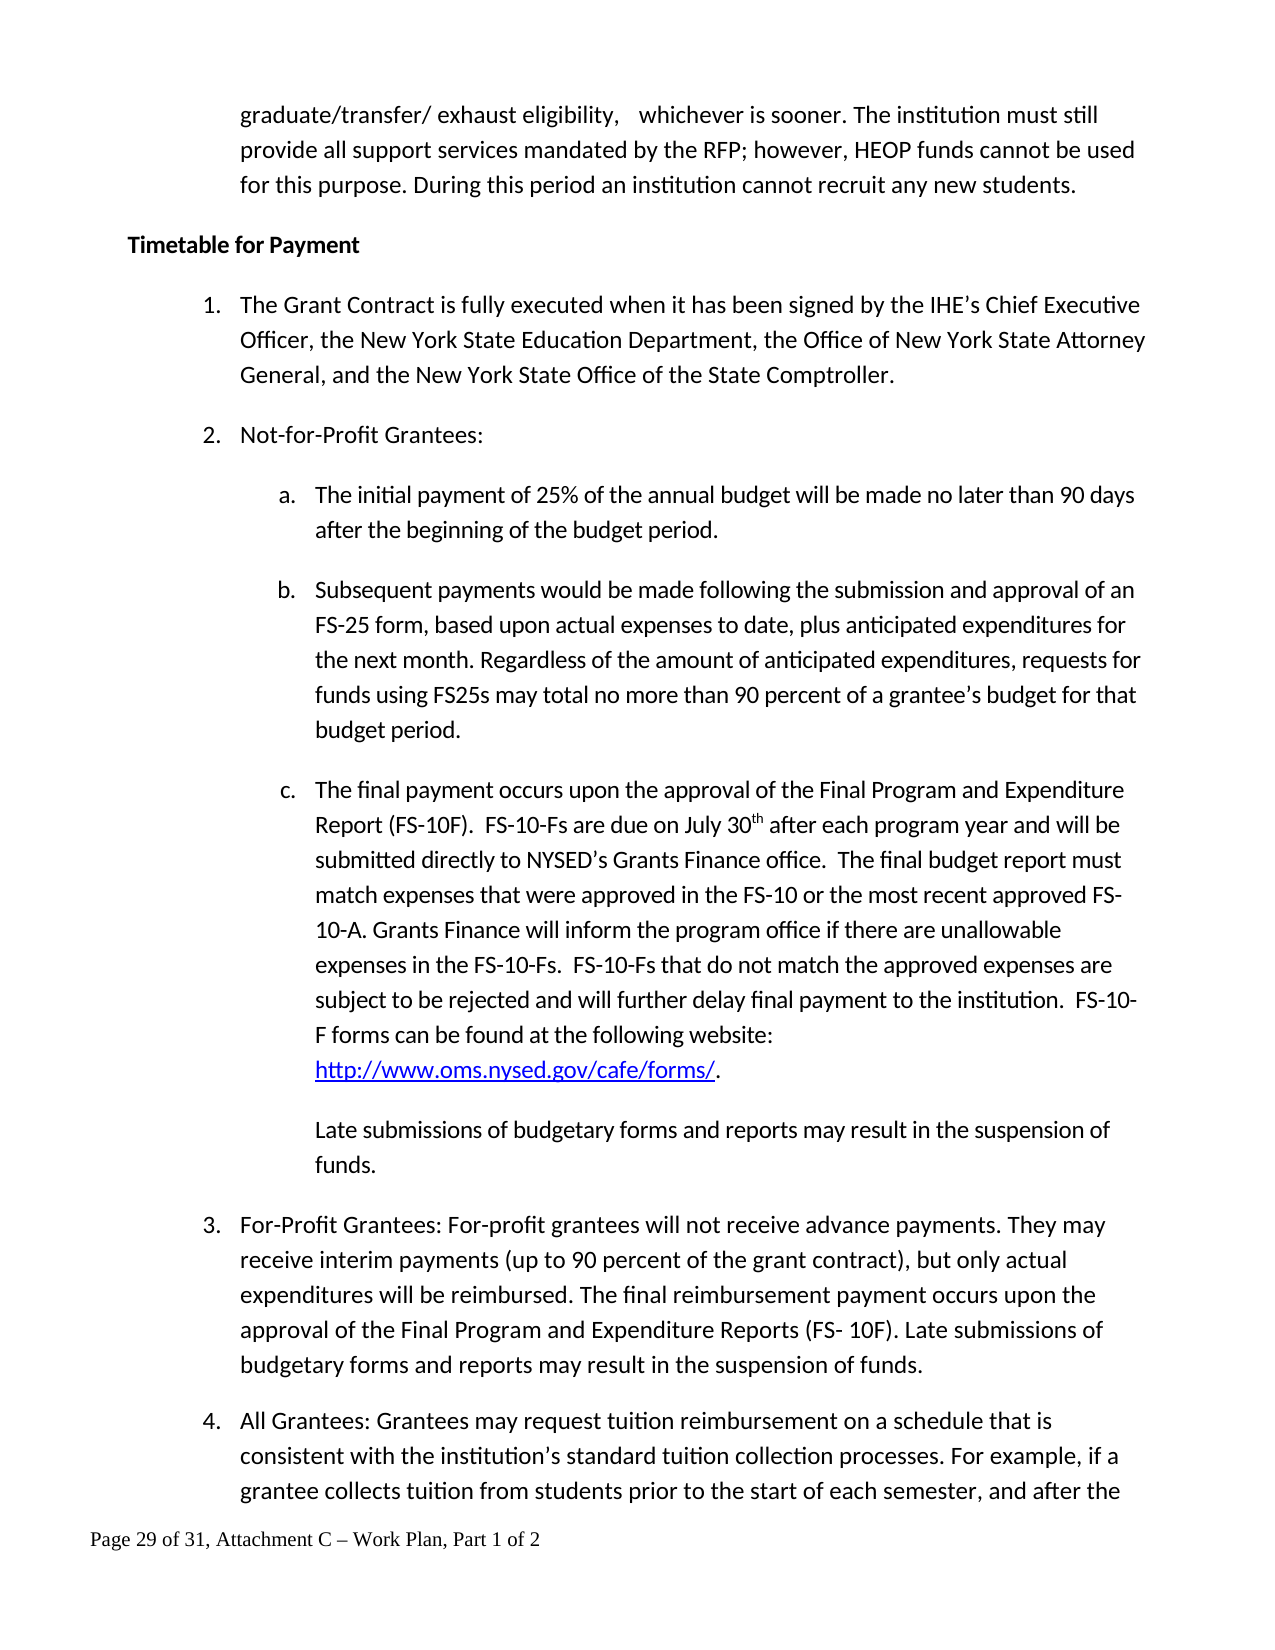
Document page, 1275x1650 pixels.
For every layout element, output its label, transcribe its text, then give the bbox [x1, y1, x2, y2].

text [240, 99, 1147, 199]
list For-Profit Grantees: For-profit grantees will not receive advance payments. They may receive interim payments (up to 90 percent of the grant contract), but only actual expenditures will be reimbursed. The final reimbursement payment occurs upon the approval of the Final Program and Expenditure Reports (FS- 10F). Late submissions of budgetary forms and reports may result in the suspension of funds. [202, 1209, 1147, 1379]
list The final payment occurs upon the approval of the Final Program and Expenditure Report (FS-10F). FS-10-Fs are due on July 30th after each program year and will be submitted directly to NYSED’s Grants Finance office. The final budget report must match expenses that were approved in the FS-10 or the most recent approved FS-10-A. Grants Finance will inform the program office if there are unallowable expenses in the FS-10-Fs. FS-10-Fs that do not match the approved expenses are subject to be rejected and will further delay final payment to the institution. FS-10-F forms can be found at the following website: http://www.oms.nysed.gov/cafe/forms/. [296, 774, 1147, 1084]
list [202, 1405, 1147, 1505]
text Late submissions of budgetary forms and reports may result in the suspension of funds. [315, 1114, 1147, 1179]
list Subsequent payments would be made following the submission and approval of an FS-25 form, based upon actual expenses to date, plus anticipated expenditures for the next month. Regardless of the amount of anticipated expenditures, requests for funds using FS25s may total no more than 90 percent of a grantee’s budget for that budget period. [296, 574, 1147, 744]
list The initial payment of 25% of the annual budget will be made no later than 90 days after the beginning of the budget period. [296, 479, 1147, 544]
text Timetable for Payment [127, 229, 1147, 259]
list The Grant Contract is fully executed when it has been signed by the IHE’s Chief Executive Officer, the New York State Education Department, the Office of New York State Attorney General, and the New York State Office of the State Comptroller. [202, 289, 1147, 389]
list Not-for-Profit Grantees: [202, 419, 1147, 449]
